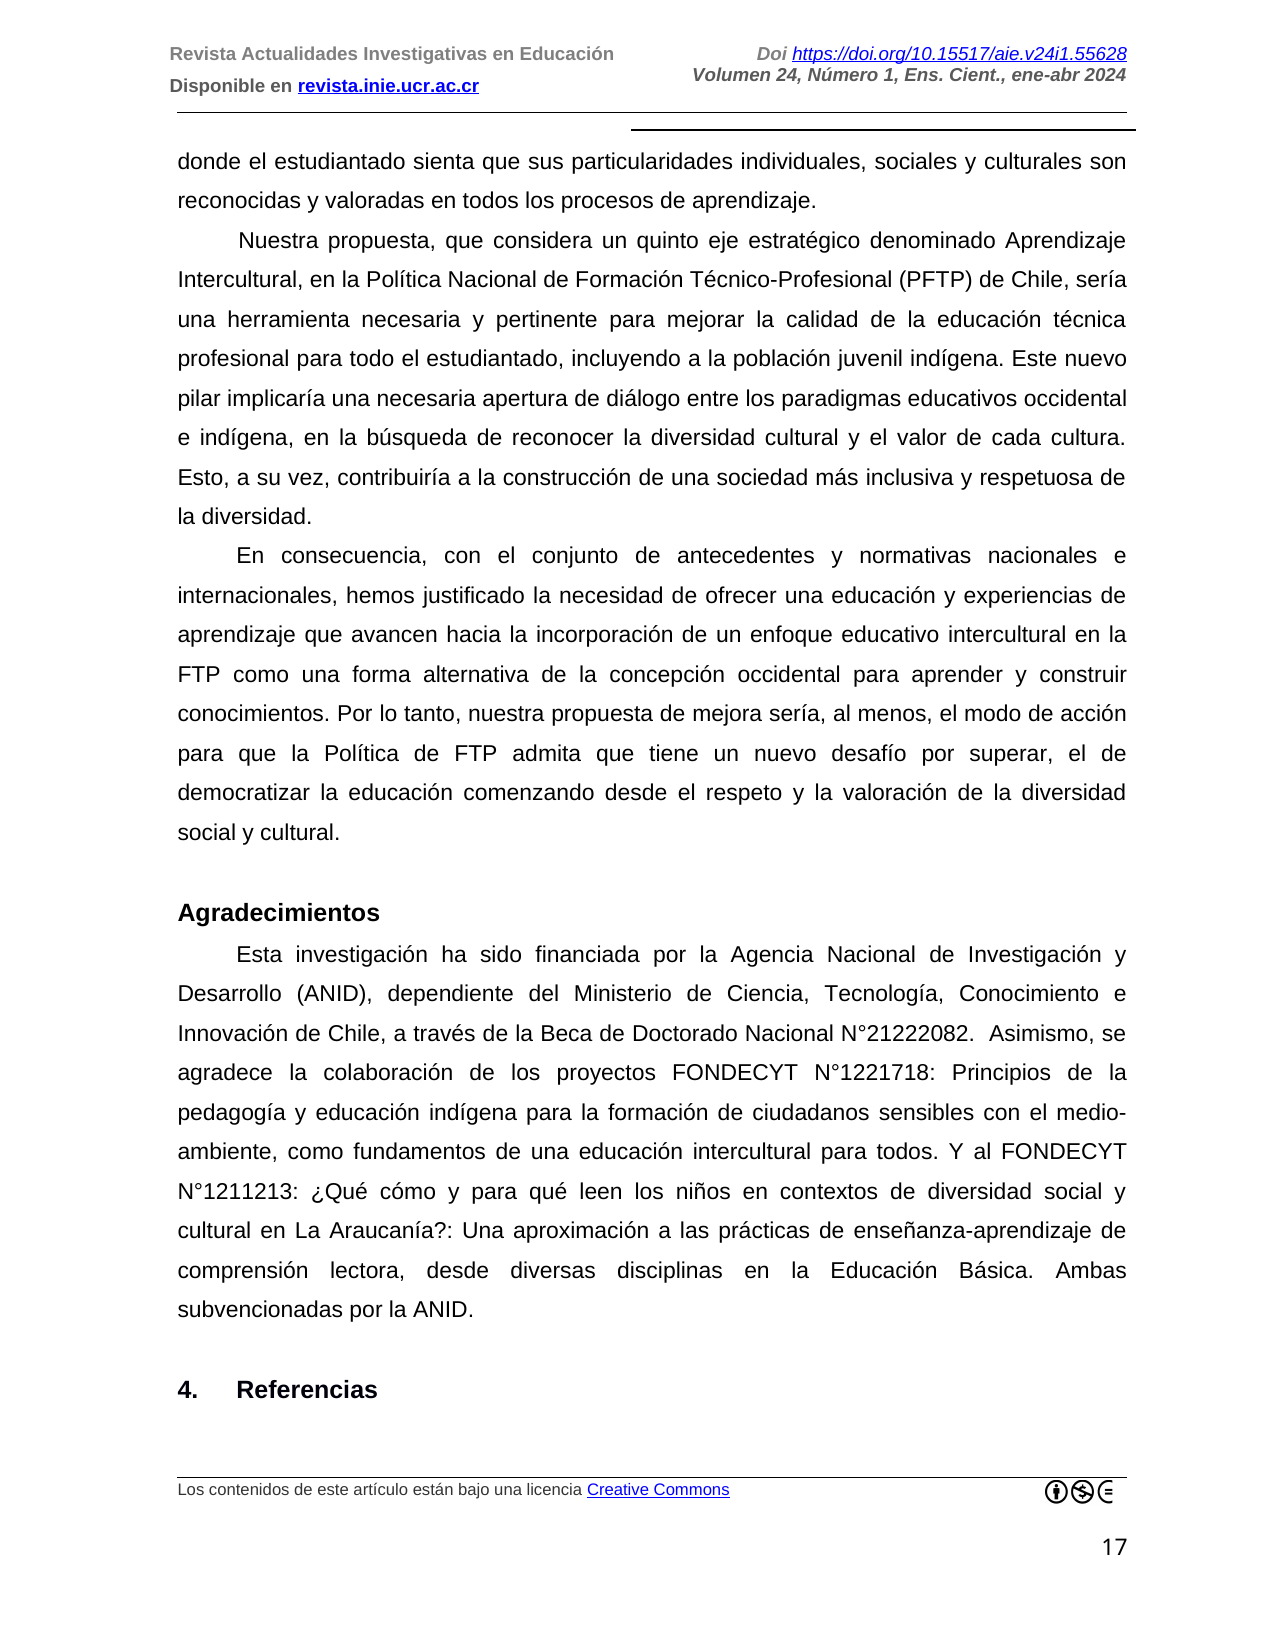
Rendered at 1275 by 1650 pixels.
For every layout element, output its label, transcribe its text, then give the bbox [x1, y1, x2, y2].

picture [1045, 1480, 1113, 1505]
text En consecuencia, con el conjunto de antecedentes y normativas nacionales e internacionales, hemos justificado la necesidad de ofrecer una educación y experiencias de aprendizaje que avancen hacia la incorporación de un enfoque educativo intercultural en la FTP como una forma alternativa de la concepción occidental para aprender y construir conocimientos. Por lo tanto, nuestra propuesta de mejora sería, al menos, el modo de acción para que la Política de FTP admita que tiene un nuevo desafío por superar, el de democratizar la educación comenzando desde el respeto y la valoración de la diversidad social y cultural. [177, 542, 1127, 845]
text Esta investigación ha sido financiada por la Agencia Nacional de Investigación y Desarrollo (ANID), dependiente del Ministerio de Ciencia, Tecnología, Conocimiento e Innovación de Chile, a través de la Beca de Doctorado Nacional N°21222082. Asimismo, se agradece la colaboración de los proyectos FONDECYT N°1221718: Principios de la pedagogía y educación indígena para la formación de ciudadanos sensibles con el medio-ambiente, como fundamentos de una educación intercultural para todos. Y al FONDECYT N°1211213: ¿Qué cómo y para qué leen los niños en contextos de diversidad social y cultural en La Araucanía?: Una aproximación a las prácticas de enseñanza-aprendizaje de comprensión lectora, desde diversas disciplinas en la Educación Básica. Ambas subvencionadas por la ANID. [177, 941, 1127, 1323]
text Agradecimientos [177, 898, 1127, 927]
text Nuestra propuesta, que considera un quinto eje estratégico denominado Aprendizaje Intercultural, en la Política Nacional de Formación Técnico-Profesional (PFTP) de Chile, sería una herramienta necesaria y pertinente para mejorar la calidad de la educación técnica profesional para todo el estudiantado, incluyendo a la población juvenil indígena. Este nuevo pilar implicaría una necesaria apertura de diálogo entre los paradigmas educativos occidental e indígena, en la búsqueda de reconocer la diversidad cultural y el valor de cada cultura. Esto, a su vez, contribuiría a la construcción de una sociedad más inclusiva y respetuosa de la diversidad. [177, 227, 1127, 529]
list Referencias [177, 1375, 1127, 1404]
